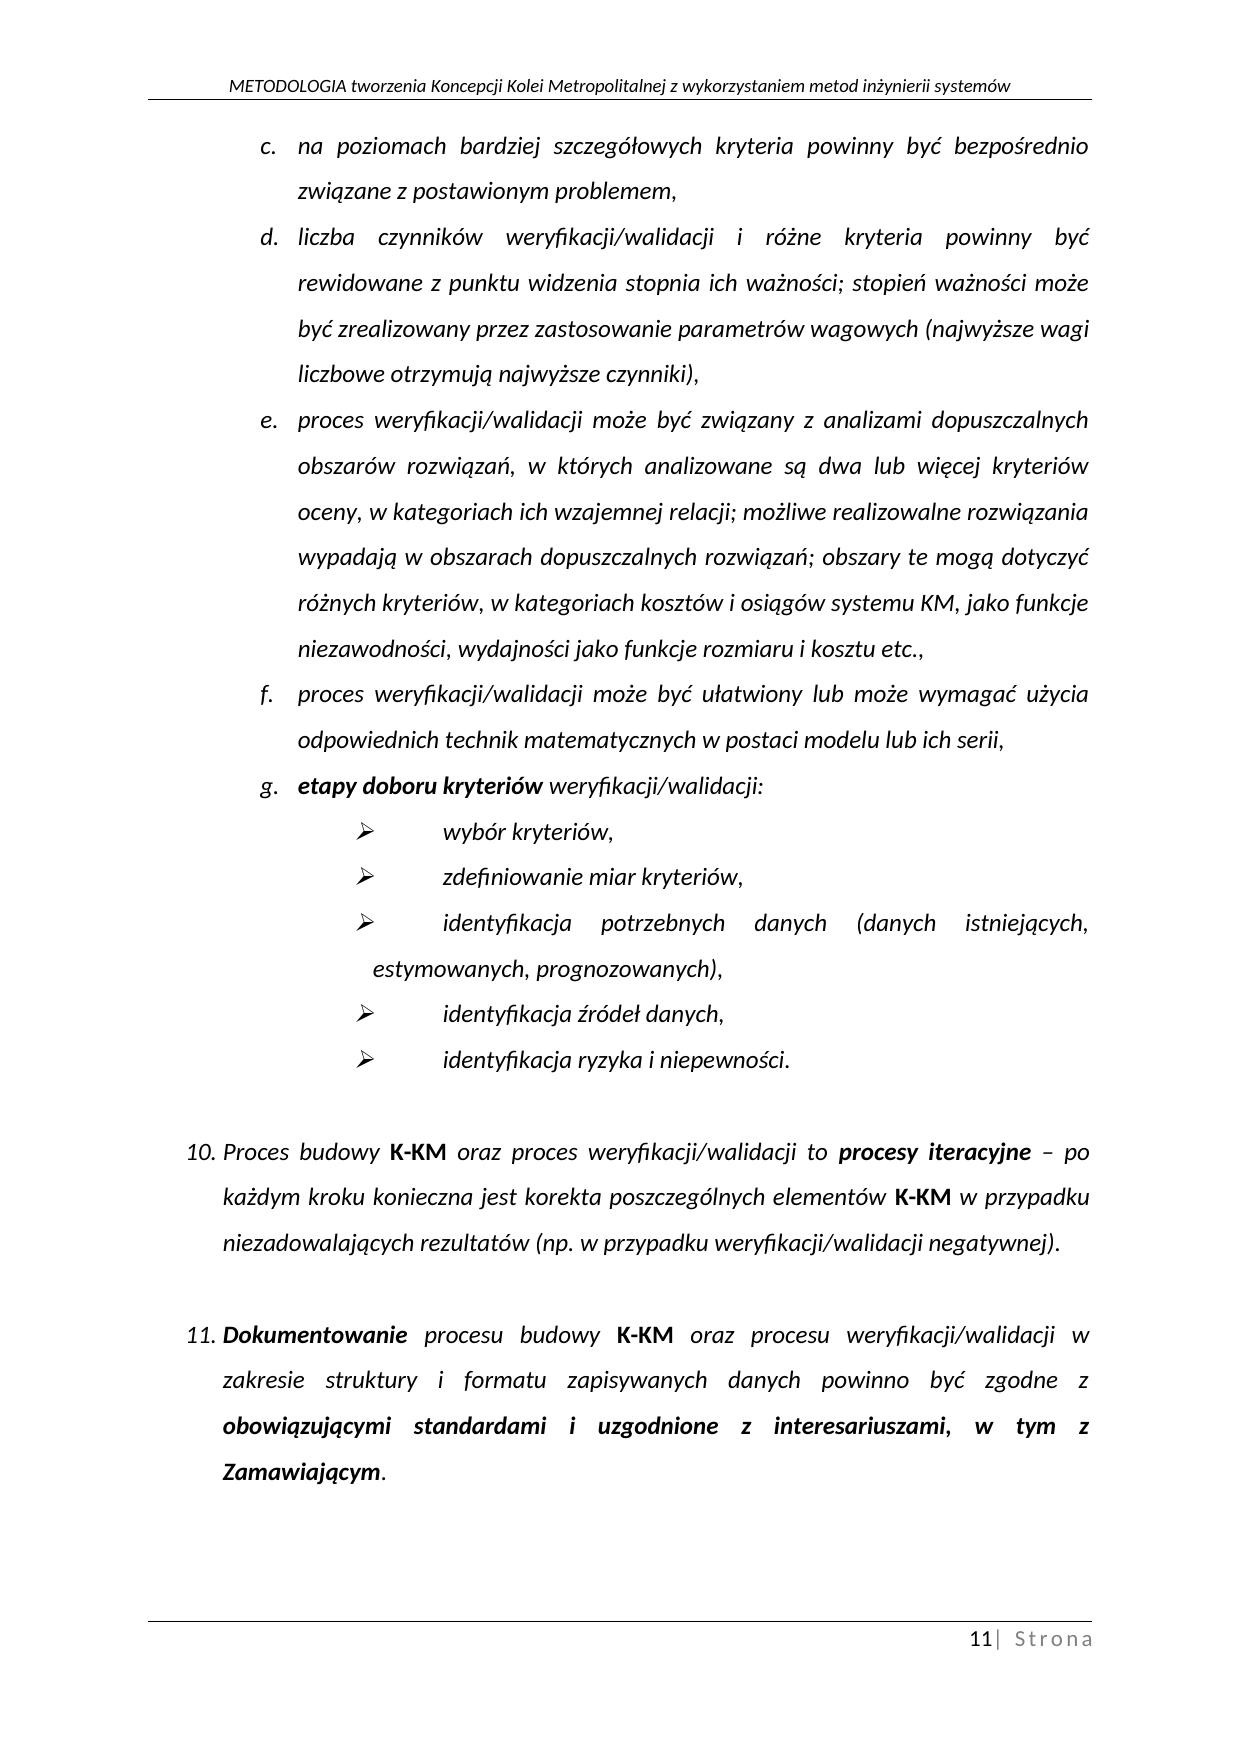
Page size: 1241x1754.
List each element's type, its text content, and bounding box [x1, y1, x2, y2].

list liczba czynników weryfikacji/walidacji i różne kryteria powinny być rewidowane z punktu widzenia stopnia ich ważności; stopień ważności może być zrealizowany przez zastosowanie parametrów wagowych (najwyższe wagi liczbowe otrzymują najwyższe czynniki), [260, 221, 1092, 389]
list identyfikacja potrzebnych danych (danych istniejących, estymowanych, prognozowanych), [354, 907, 1092, 983]
list proces weryfikacji/walidacji może być związany z analizami dopuszczalnych obszarów rozwiązań, w których analizowane są dwa lub więcej kryteriów oceny, w kategoriach ich wzajemnej relacji; możliwe realizowalne rozwiązania wypadają w obszarach dopuszczalnych rozwiązań; obszary te mogą dotyczyć różnych kryteriów, w kategoriach kosztów i osiągów systemu KM, jako funkcje niezawodności, wydajności jako funkcje rozmiaru i kosztu etc., [260, 404, 1092, 663]
list wybór kryteriów, [354, 816, 1092, 846]
list identyfikacja ryzyka i niepewności. [354, 1044, 1092, 1075]
list proces weryfikacji/walidacji może być ułatwiony lub może wymagać użycia odpowiednich technik matematycznych w postaci modelu lub ich serii, [260, 678, 1092, 755]
list na poziomach bardziej szczegółowych kryteria powinny być bezpośrednio związane z postawionym problemem, [260, 130, 1092, 206]
list etapy doboru kryteriów weryfikacji/walidacji: [260, 770, 1092, 801]
list zdefiniowanie miar kryteriów, [354, 861, 1092, 892]
list identyfikacja źródeł danych, [354, 999, 1092, 1029]
list Proces budowy K-KM oraz proces weryfikacji/walidacji to procesy iteracyjne – po każdym kroku konieczna jest korekta poszczególnych elementów K-KM w przypadku niezadowalających rezultatów (np. w przypadku weryfikacji/walidacji negatywnej). [185, 1136, 1092, 1258]
list Dokumentowanie procesu budowy K-KM oraz procesu weryfikacji/walidacji w zakresie struktury i formatu zapisywanych danych powinno być zgodne z obowiązującymi standardami i uzgodnione z interesariuszami, w tym z Zamawiającym. [185, 1319, 1092, 1486]
